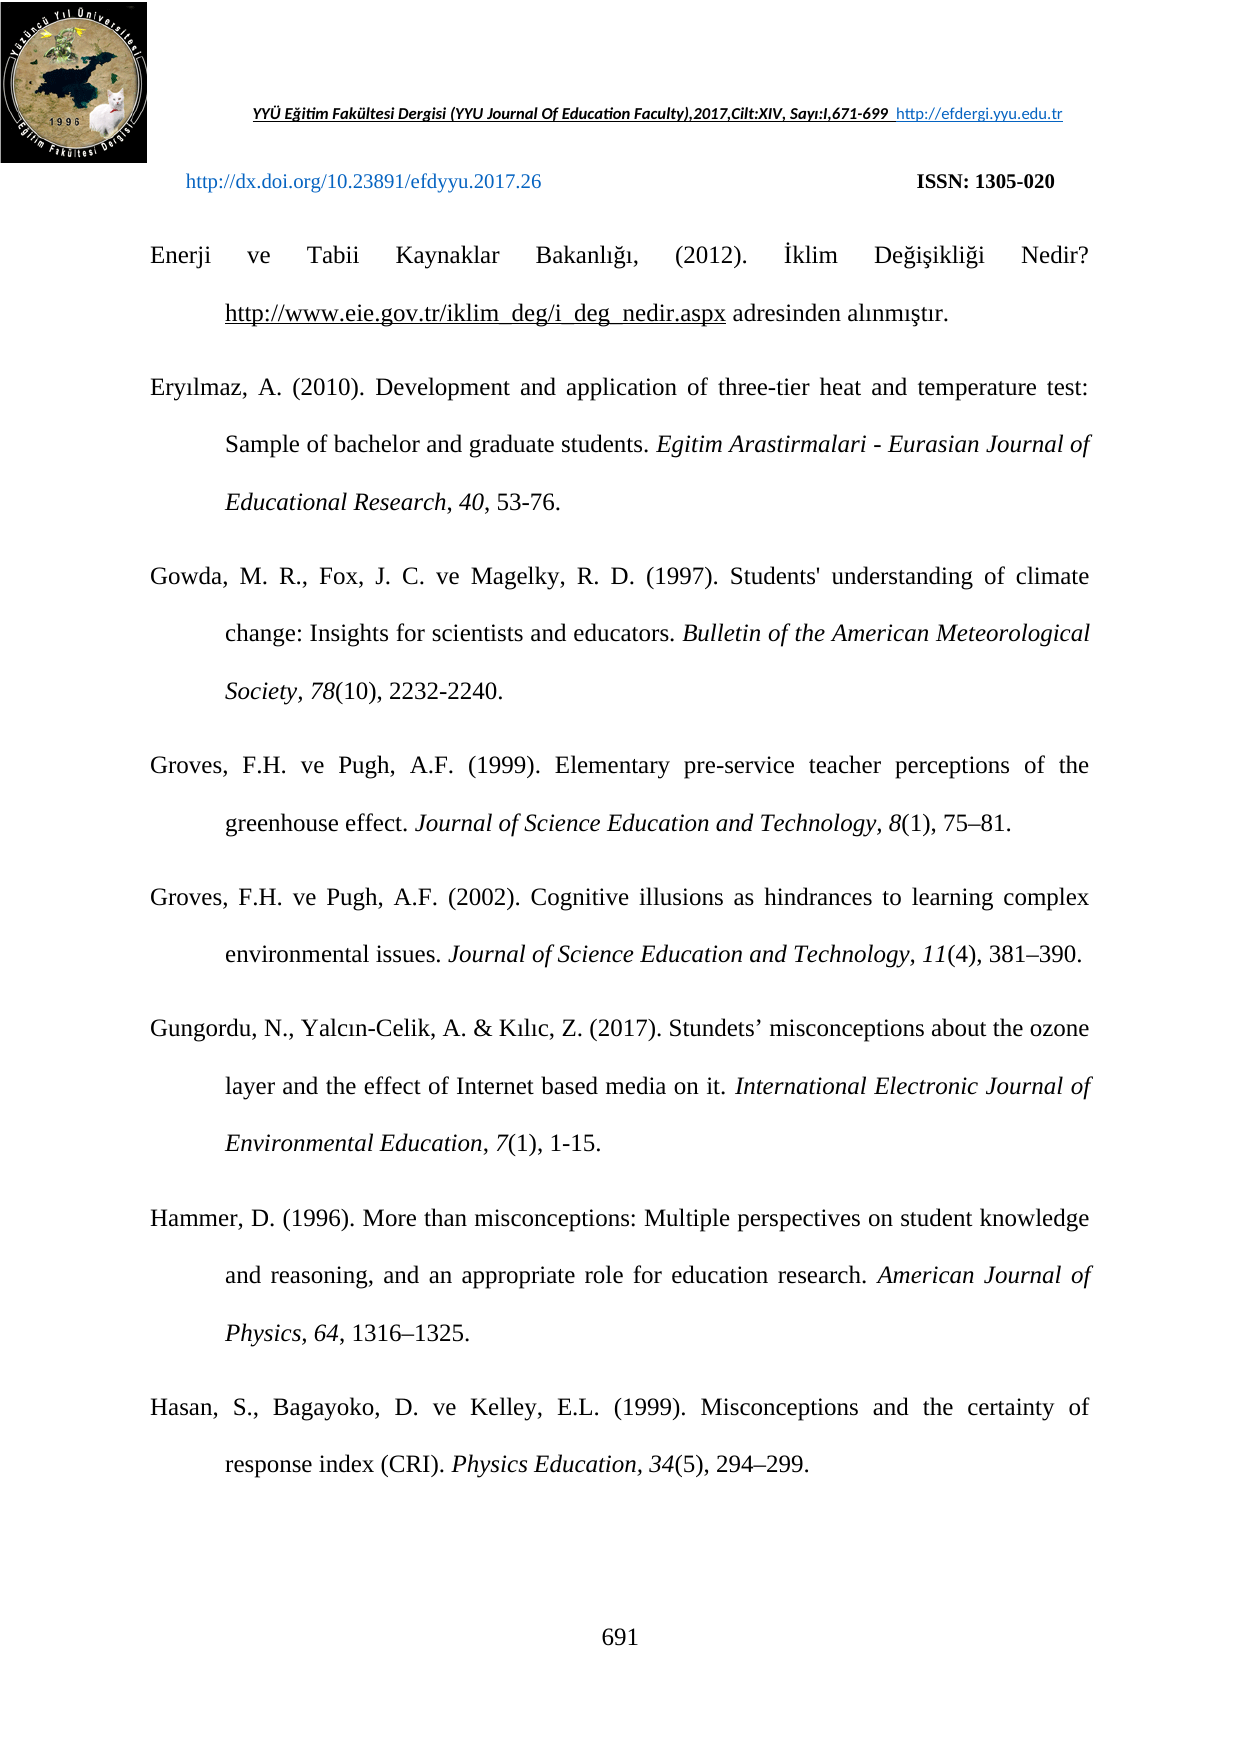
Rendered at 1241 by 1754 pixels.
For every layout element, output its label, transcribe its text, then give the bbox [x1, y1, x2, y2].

text Enerji ve Tabii Kaynaklar Bakanlığı, (2012). İklim Değişikliği Nedir? http://www.eie.gov.tr/iklim_deg/i_deg_nedir.aspx adresinden alınmıştır. [150, 240, 1090, 326]
text Gungordu, N., Yalcın-Celik, A. & Kılıc, Z. (2017). Stundets’ misconceptions about the ozone layer and the effect of Internet based media on it. International Electronic Journal of Environmental Education, 7(1), 1-15. [150, 1013, 1090, 1157]
text Eryılmaz, A. (2010). Development and application of three-tier heat and temperature test: Sample of bachelor and graduate students. Egitim Arastirmalari - Eurasian Journal of Educational Research, 40, 53-76. [150, 372, 1090, 516]
text Groves, F.H. ve Pugh, A.F. (1999). Elementary pre-service teacher perceptions of the greenhouse effect. Journal of Science Education and Technology, 8(1), 75–81. [150, 750, 1090, 836]
text Gowda, M. R., Fox, J. C. ve Magelky, R. D. (1997). Students' understanding of climate change: Insights for scientists and educators. Bulletin of the American Meteorological Society, 78(10), 2232-2240. [150, 561, 1090, 705]
picture [0, 2, 147, 162]
text Hasan, S., Bagayoko, D. ve Kelley, E.L. (1999). Misconceptions and the certainty of response index (CRI). Physics Education, 34(5), 294–299. [150, 1392, 1090, 1478]
text Groves, F.H. ve Pugh, A.F. (2002). Cognitive illusions as hindrances to learning complex environmental issues. Journal of Science Education and Technology, 11(4), 381–390. [150, 882, 1090, 968]
text Hammer, D. (1996). More than misconceptions: Multiple perspectives on student knowledge and reasoning, and an appropriate role for education research. American Journal of Physics, 64, 1316–1325. [150, 1203, 1090, 1346]
